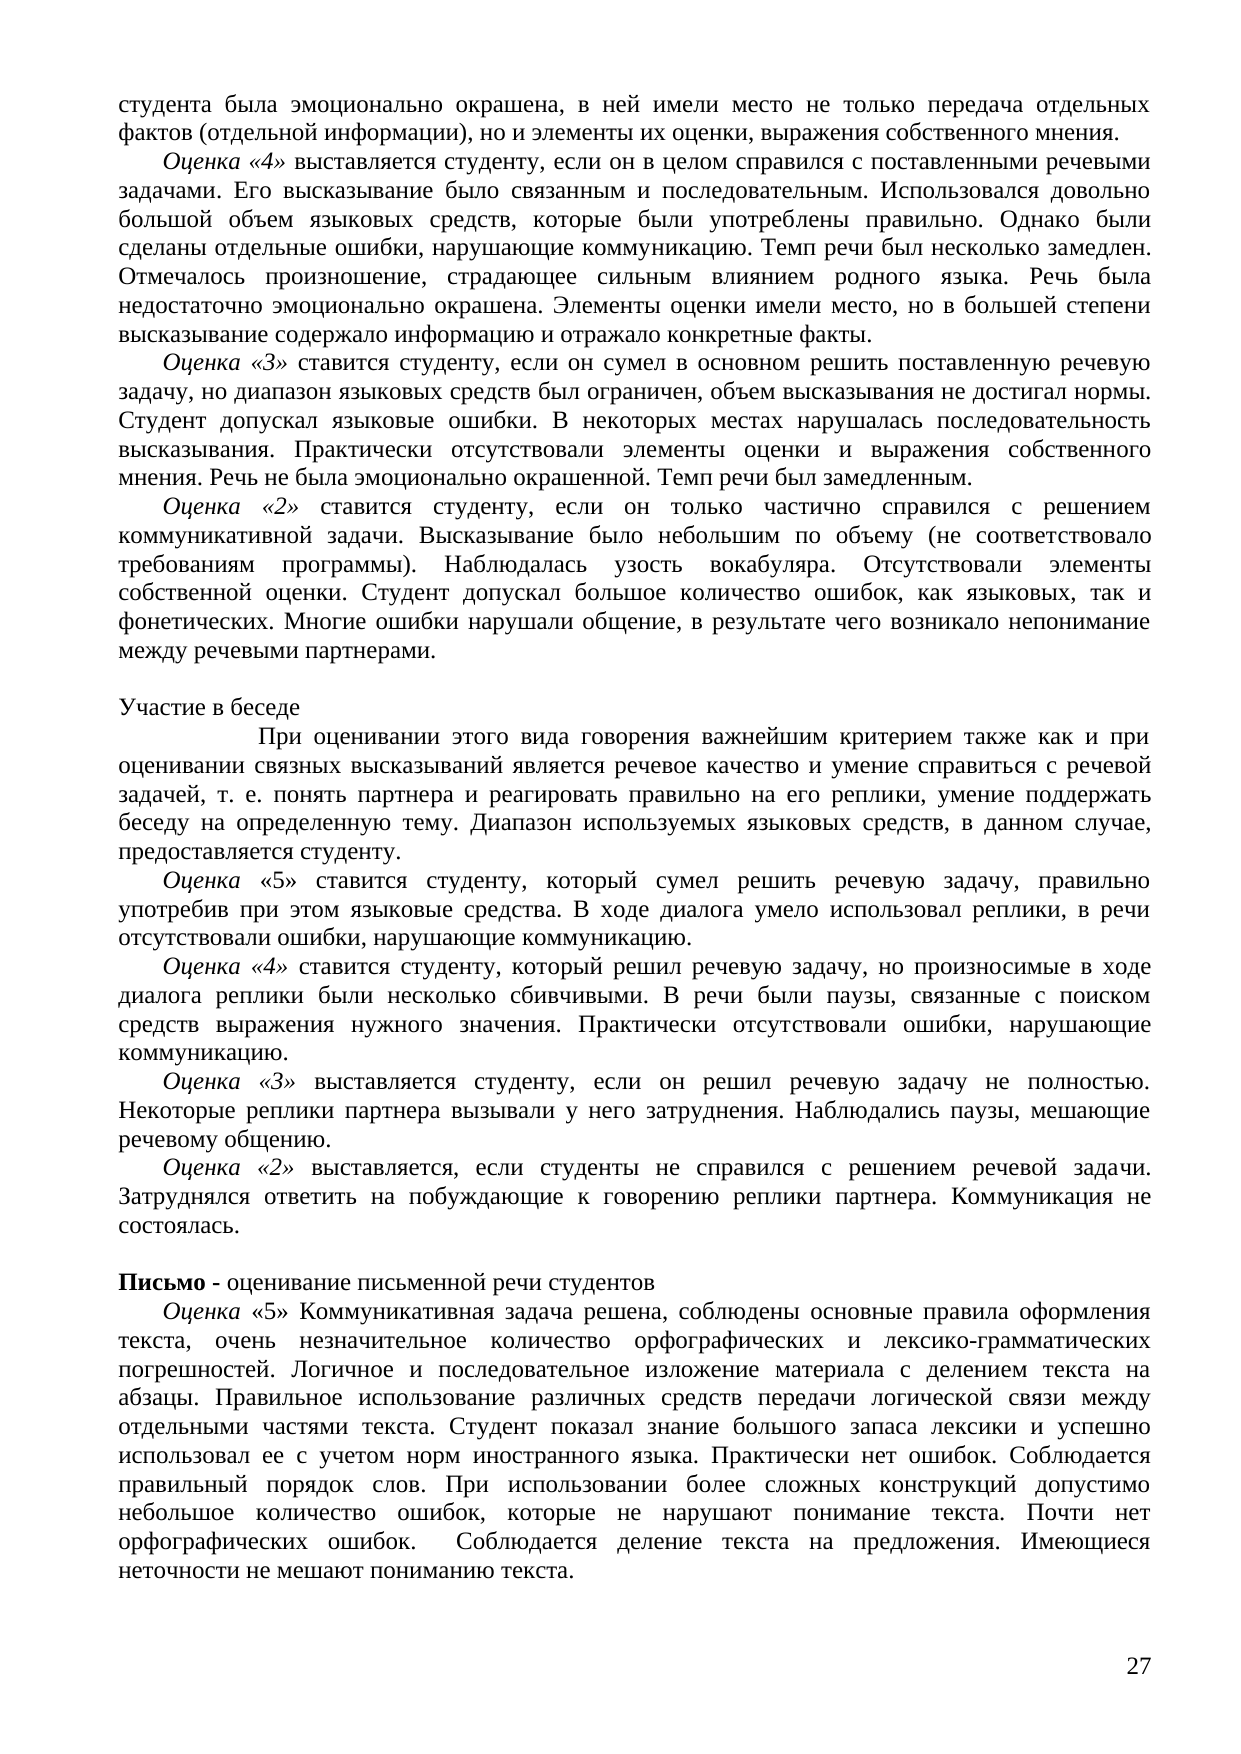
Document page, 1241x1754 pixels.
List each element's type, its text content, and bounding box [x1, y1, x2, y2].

text Оценка «2» ставится студенту, если он только частично справился с решением коммуникативной задачи. Высказывание было небольшим по объему (не соответствовало требованиям программы). Наблюдалась узость вокабуляра. Отсутствовали элементы собственной оценки. Студент допускал большое количество ошибок, как языковых, так и фонетических. Многие ошибки нарушали общение, в результате чего возникало непонимание между речевыми партнерами. [118, 491, 1152, 664]
text Письмо - оценивание письменной речи студентов [118, 1267, 1152, 1296]
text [118, 89, 1152, 146]
text Оценка «5» ставится студенту, который сумел решить речевую задачу, правильно употребив при этом языковые средства. В ходе диалога умело использовал реплики, в речи отсутствовали ошибки, нарушающие коммуникацию. [118, 865, 1152, 951]
text При оценивании этого вида говорения важнейшим критерием также как и при оценивании связных высказываний является речевое качество и умение справиться с речевой задачей, т. е. понять партнера и реагировать правильно на его реплики, умение поддержать беседу на определенную тему. Диапазон используемых языковых средств, в данном случае, предоставляется студенту. [118, 721, 1152, 865]
text Оценка «3» выставляется студенту, если он решил речевую задачу не полностью. Некоторые реплики партнера вызывали у него затруднения. Наблюдались паузы, мешающие речевому общению. [118, 1066, 1152, 1152]
text Оценка «3» ставится студенту, если он сумел в основном решить поставленную речевую задачу, но диапазон языковых средств был ограничен, объем высказывания не достигал нормы. Студент допускал языковые ошибки. В некоторых местах нарушалась последовательность высказывания. Практически отсутствовали элементы оценки и выражения собственного мнения. Речь не была эмоционально окрашенной. Темп речи был замедленным. [118, 347, 1152, 491]
text Оценка «4» выставляется студенту, если он в целом справился с поставленными речевыми задачами. Его высказывание было связанным и последовательным. Использовался довольно большой объем языковых средств, которые были употреблены правильно. Однако были сделаны отдельные ошибки, нарушающие коммуникацию. Темп речи был несколько замедлен. Отмечалось произношение, страдающее сильным влиянием родного языка. Речь была недостаточно эмоционально окрашена. Элементы оценки имели место, но в большей степени высказывание содержало информацию и отражало конкретные факты. [118, 146, 1152, 347]
text Оценка «4» ставится студенту, который решил речевую задачу, но произносимые в ходе диалога реплики были несколько сбивчивыми. В речи были паузы, связанные с поиском средств выражения нужного значения. Практически отсутствовали ошибки, нарушающие коммуникацию. [118, 951, 1152, 1066]
text Оценка «5» Коммуникативная задача решена, соблюдены основные правила оформления текста, очень незначительное количество орфографических и лексико-грамматических погрешностей. Логичное и последовательное изложение материала с делением текста на абзацы. Правильное использование различных средств передачи логической связи между отдельными частями текста. Студент показал знание большого запаса лексики и успешно использовал ее с учетом норм иностранного языка. Практически нет ошибок. Соблюдается правильный порядок слов. При использовании более сложных конструкций допустимо небольшое количество ошибок, которые не нарушают понимание текста. Почти нет орфографических ошибок. Соблюдается деление текста на предложения. Имеющиеся неточности не мешают пониманию текста. [118, 1296, 1152, 1584]
text Участие в беседе [118, 692, 1152, 721]
text Оценка «2» выставляется, если студенты не справился с решением речевой задачи. Затруднялся ответить на побуждающие к говорению реплики партнера. Коммуникация не состоялась. [118, 1152, 1152, 1239]
